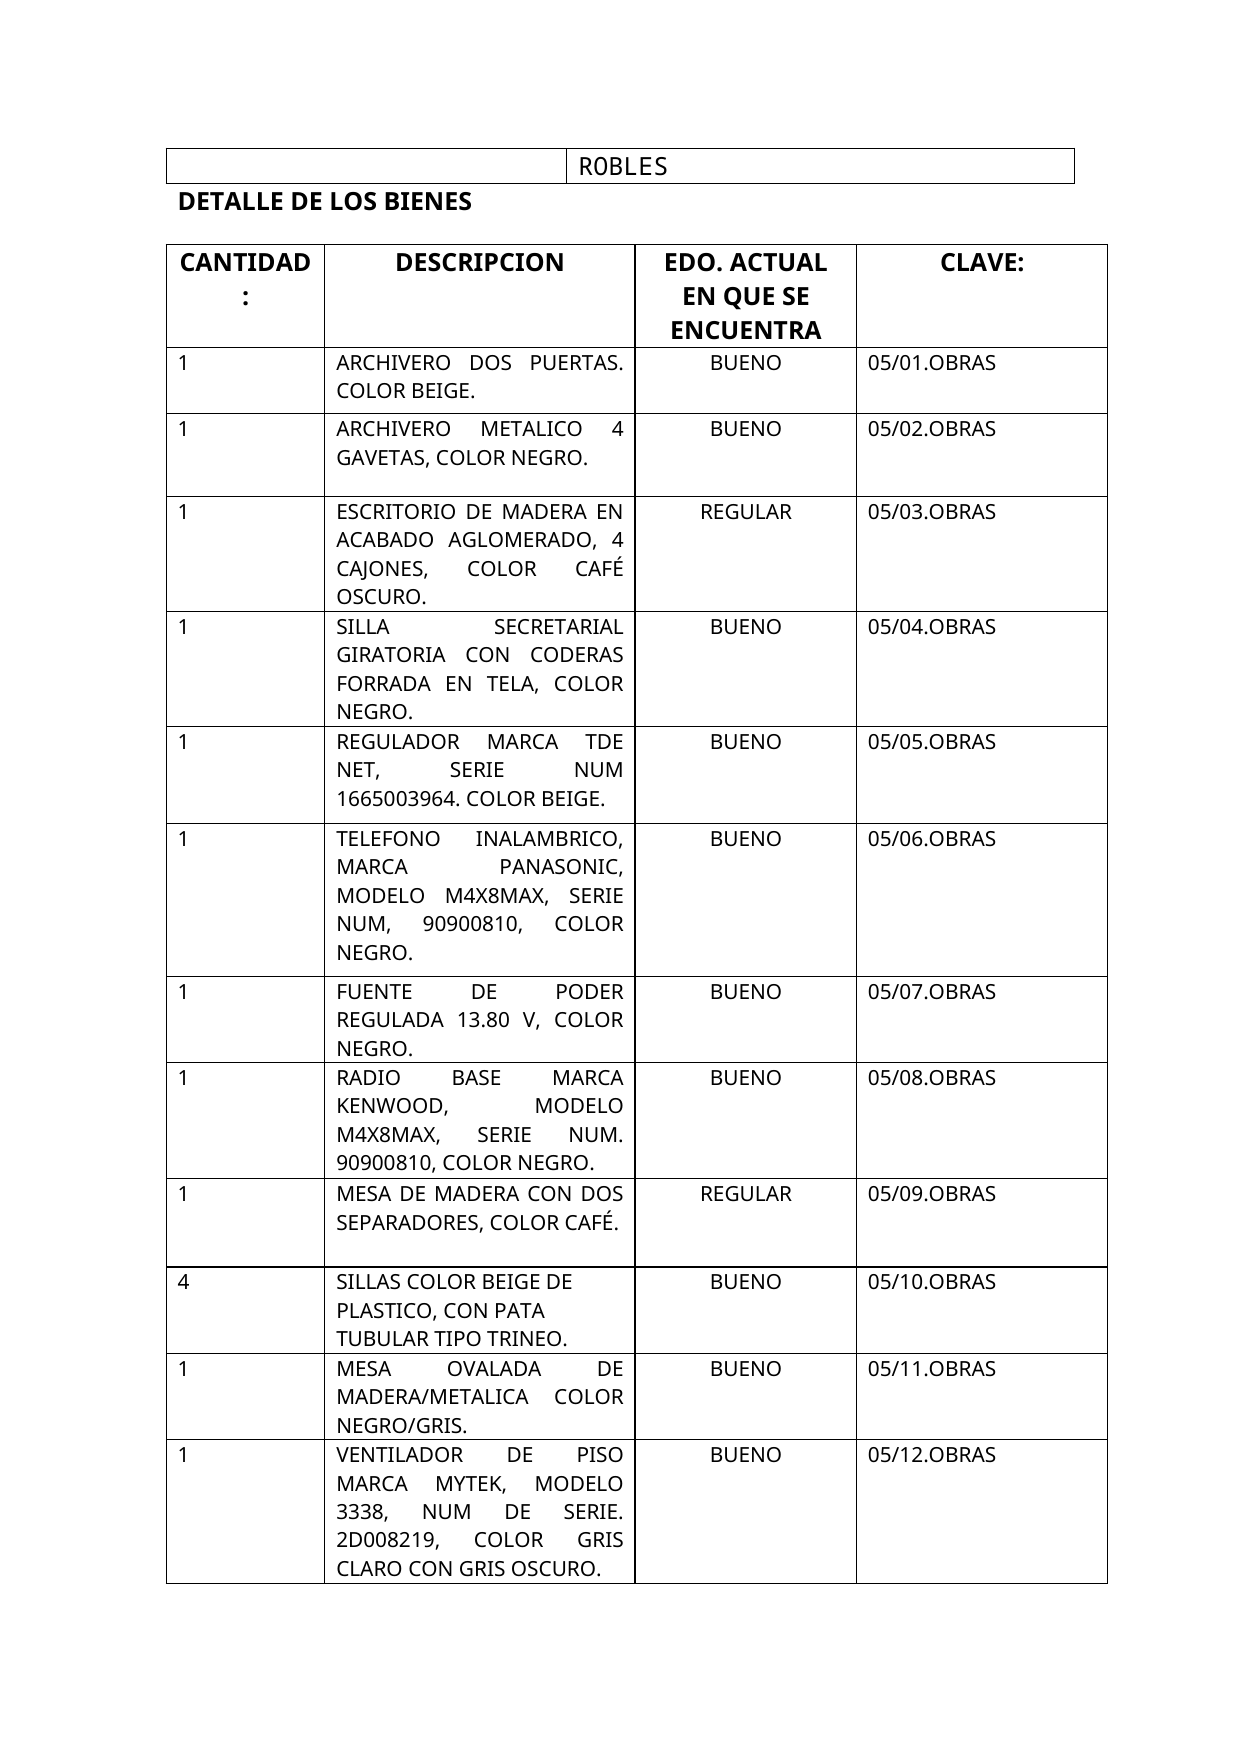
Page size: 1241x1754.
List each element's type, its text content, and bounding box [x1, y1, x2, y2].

table_cell 05/02.OBRAS [857, 414, 1107, 496]
table_cell 05/04.OBRAS [857, 612, 1107, 726]
table_cell 1 [167, 414, 324, 496]
table_cell BUENO [636, 824, 856, 976]
table_header CANTIDAD: [167, 245, 324, 347]
table_cell 1 [167, 497, 324, 611]
table_cell 1 [167, 1179, 324, 1266]
table_cell BUENO [636, 414, 856, 496]
table_cell ESCRITORIO DE MADERA EN ACABADO AGLOMERADO, 4 CAJONES, COLOR CAFÉ OSCURO. [325, 497, 634, 611]
table_cell 1 [167, 612, 324, 726]
table_cell BUENO [636, 1354, 856, 1439]
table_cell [167, 149, 566, 183]
table_cell 05/01.OBRAS [857, 348, 1107, 413]
table_cell 05/05.OBRAS [857, 727, 1107, 823]
table_cell BUENO [636, 1440, 856, 1582]
table_cell 05/08.OBRAS [857, 1063, 1107, 1178]
table_cell 1 [167, 348, 324, 413]
table_cell 05/09.OBRAS [857, 1179, 1107, 1266]
table_cell ARCHIVERO DOS PUERTAS. COLOR BEIGE. [325, 348, 634, 413]
table_cell BUENO [636, 727, 856, 823]
table_cell 1 [167, 824, 324, 976]
table_cell BUENO [636, 977, 856, 1062]
table_cell 05/07.OBRAS [857, 977, 1107, 1062]
table_cell 1 [167, 977, 324, 1062]
table_cell 05/06.OBRAS [857, 824, 1107, 976]
table_cell 05/03.OBRAS [857, 497, 1107, 611]
text DETALLE DE LOS BIENES [177, 184, 1063, 218]
table_cell FUENTE DE PODER REGULADA 13.80 V, COLOR NEGRO. [325, 977, 634, 1062]
table_cell 05/11.OBRAS [857, 1354, 1107, 1439]
table_cell BUENO [636, 348, 856, 413]
table_cell REGULAR [636, 1179, 856, 1266]
table_cell MESA DE MADERA CON DOS SEPARADORES, COLOR CAFÉ. [325, 1179, 634, 1266]
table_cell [567, 149, 1074, 183]
table_cell SILLAS COLOR BEIGE DE PLASTICO, CON PATA TUBULAR TIPO TRINEO. [325, 1268, 634, 1353]
table_cell 1 [167, 1063, 324, 1178]
table_cell 05/12.OBRAS [857, 1440, 1107, 1582]
table_cell 1 [167, 727, 324, 823]
table_cell 1 [167, 1440, 324, 1582]
table_cell BUENO [636, 1268, 856, 1353]
table_cell BUENO [636, 612, 856, 726]
table_cell SILLA SECRETARIAL GIRATORIA CON CODERAS FORRADA EN TELA, COLOR NEGRO. [325, 612, 634, 726]
table_cell 4 [167, 1268, 324, 1353]
table_cell MESA OVALADA DE MADERA/METALICA COLOR NEGRO/GRIS. [325, 1354, 634, 1439]
table_cell REGULADOR MARCA TDE NET, SERIE NUM 1665003964. COLOR BEIGE. [325, 727, 634, 823]
table_header CLAVE: [857, 245, 1107, 347]
table_cell 1 [167, 1354, 324, 1439]
table_cell VENTILADOR DE PISO MARCA MYTEK, MODELO 3338, NUM DE SERIE. 2D008219, COLOR GRIS CLARO CON GRIS OSCURO. [325, 1440, 634, 1582]
table_cell REGULAR [636, 497, 856, 611]
table_cell RADIO BASE MARCA KENWOOD, MODELO M4X8MAX, SERIE NUM. 90900810, COLOR NEGRO. [325, 1063, 634, 1178]
table_header EDO. ACTUAL EN QUE SE ENCUENTRA [636, 245, 856, 347]
table_cell 05/10.OBRAS [857, 1268, 1107, 1353]
table_cell TELEFONO INALAMBRICO, MARCA PANASONIC, MODELO M4X8MAX, SERIE NUM, 90900810, COLOR NEGRO. [325, 824, 634, 976]
table_cell ARCHIVERO METALICO 4 GAVETAS, COLOR NEGRO. [325, 414, 634, 496]
table_cell BUENO [636, 1063, 856, 1178]
table_header DESCRIPCION [325, 245, 634, 347]
